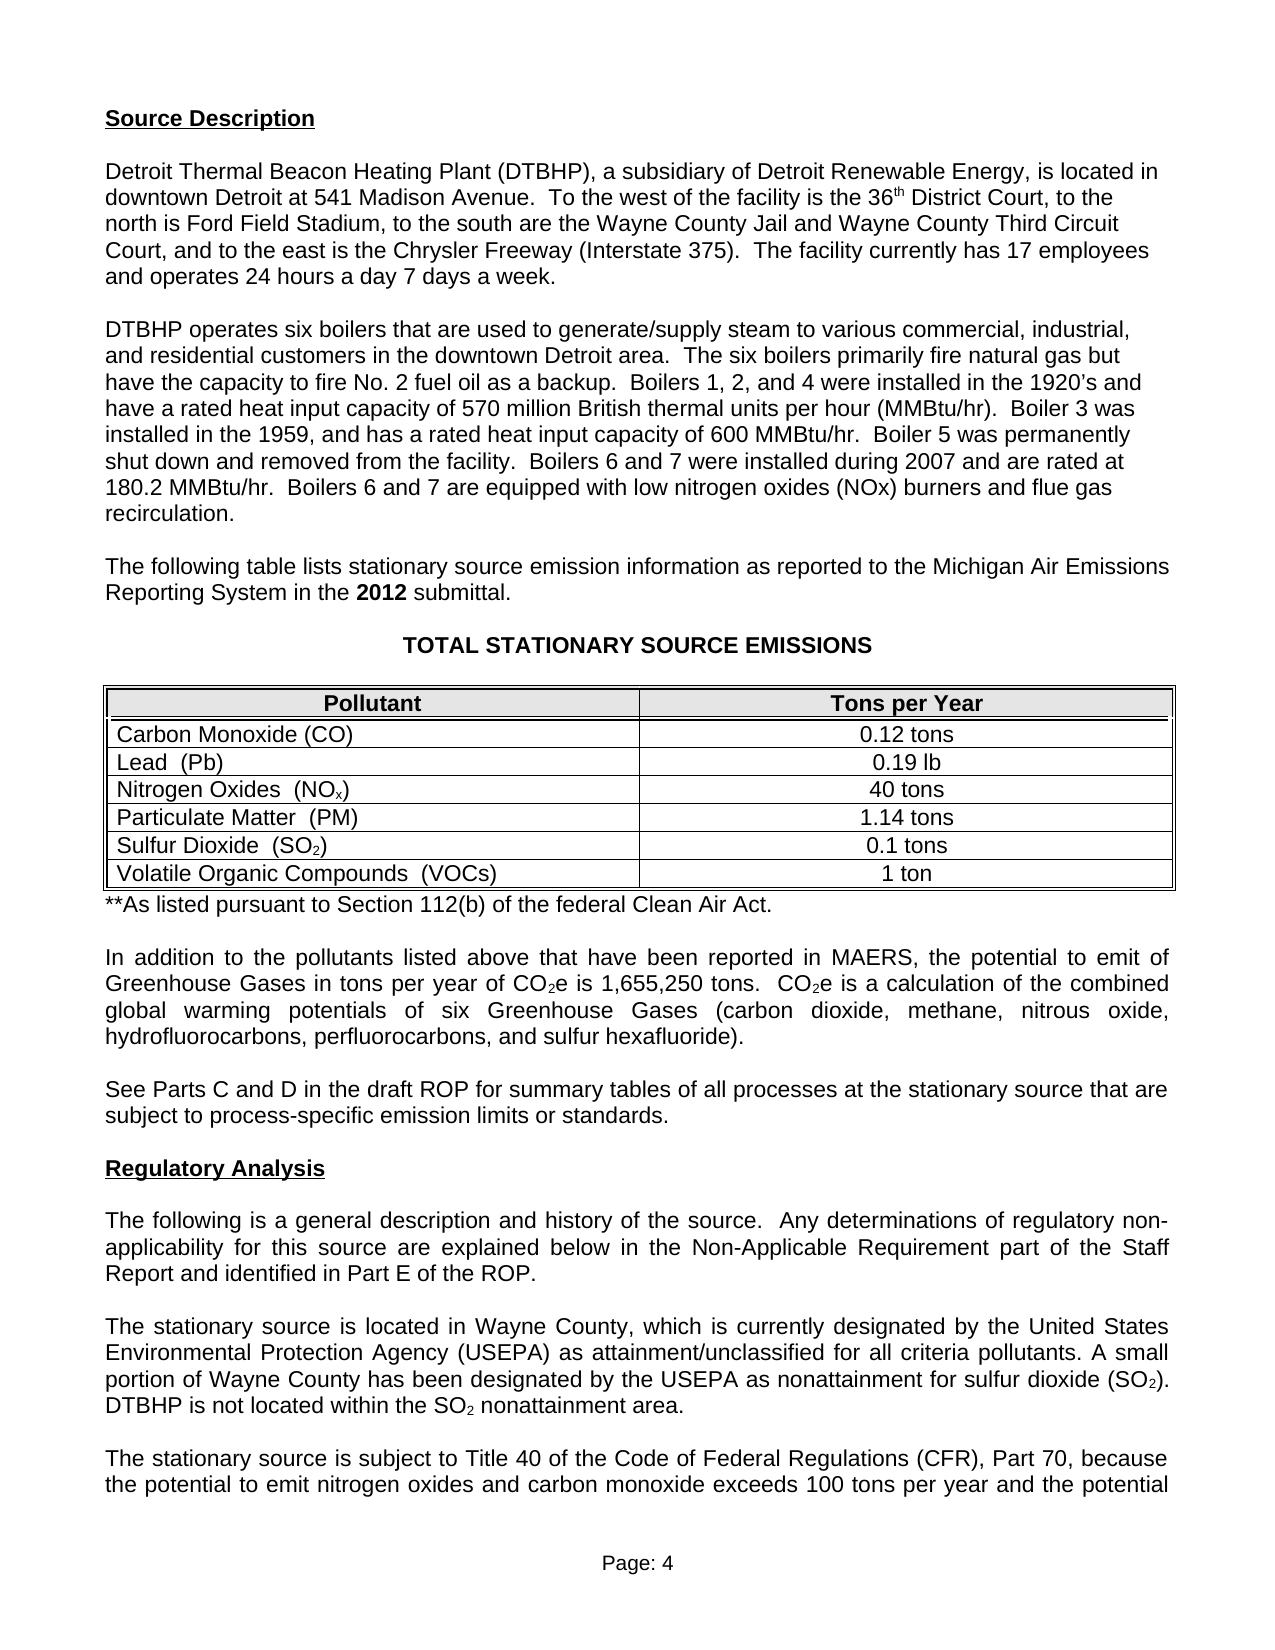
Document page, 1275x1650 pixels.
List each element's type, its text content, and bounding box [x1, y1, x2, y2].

table_cell 0.12 tons [640, 716, 1174, 747]
table_cell Volatile Organic Compounds (VOCs) [108, 860, 639, 886]
table_cell 1.14 tons [640, 804, 1172, 831]
table_cell 1 ton [640, 860, 1172, 886]
table_cell 0.1 tons [640, 832, 1172, 858]
text In addition to the pollutants listed above that have been reported in MAERS, the potential to emit of Greenhouse Gases in tons per year of CO2e is 1,655,250 tons. CO2e is a calculation of the combined global warming potentials of six Greenhouse Gases (carbon dioxide, methane, nitrous oxide, hydrofluorocarbons, perfluorocarbons, and sulfur hexafluoride). [105, 944, 1170, 1049]
text Detroit Thermal Beacon Heating Plant (DTBHP), a subsidiary of Detroit Renewable Energy, is located in downtown Detroit at 541 Madison Avenue. To the west of the facility is the 36th District Court, to the north is Ford Field Stadium, to the south are the Wayne County Jail and Wayne County Third Circuit Court, and to the east is the Chrysler Freeway (Interstate 375). The facility currently has 17 employees and operates 24 hours a day 7 days a week. [105, 158, 1170, 289]
text TOTAL STATIONARY SOURCE EMISSIONS [105, 632, 1170, 658]
text **As listed pursuant to Section 112(b) of the federal Clean Air Act. [105, 891, 1170, 917]
table_cell Nitrogen Oxides (NOx) [108, 776, 639, 803]
table_header Pollutant [108, 690, 639, 716]
text The following is a general description and history of the source. Any determinations of regulatory non-applicability for this source are explained below in the Non-Applicable Requirement part of the Staff Report and identified in Part E of the ROP. [105, 1207, 1170, 1286]
table_cell 40 tons [640, 776, 1172, 803]
table_cell Particulate Matter (PM) [108, 804, 639, 831]
table_cell Sulfur Dioxide (SO2) [108, 832, 639, 858]
text Source Description [105, 105, 1170, 131]
text The stationary source is located in Wayne County, which is currently designated by the United States Environmental Protection Agency (USEPA) as attainment/unclassified for all criteria pollutants. A small portion of Wayne County has been designated by the USEPA as nonattainment for sulfur dioxide (SO2). DTBHP is not located within the SO2 nonattainment area. [105, 1313, 1170, 1418]
text See Parts C and D in the draft for summary tables of all processes at the stationary source that are subject to process-specific emission limits or standards. [105, 1076, 1170, 1128]
text Regulatory Analysis [105, 1155, 1170, 1181]
table_cell Carbon Monoxide (CO) [105, 716, 639, 747]
table_cell Lead (Pb) [108, 748, 639, 775]
table_header Tons per Year [640, 690, 1172, 716]
text The following table lists stationary source emission information as reported to the Michigan Air Emissions Reporting System in the 2012 submittal. [105, 553, 1170, 606]
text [105, 1444, 1170, 1497]
table_cell 0.19 lb [640, 748, 1172, 775]
text DTBHP operates six boilers that are used to generate/supply steam to various commercial, industrial, and residential customers in the downtown Detroit area. The six boilers primarily fire natural gas but have the capacity to fire No. 2 fuel oil as a backup. Boilers 1, 2, and 4 were installed in the 1920’s and have a rated heat input capacity of 570 million British thermal units per hour (MMBtu/hr). Boiler 3 was installed in the 1959, and has a rated heat input capacity of 600 MMBtu/hr. Boiler 5 was permanently shut down and removed from the facility. Boilers 6 and 7 were installed during 2007 and are rated at 180.2 MMBtu/hr. Boilers 6 and 7 are equipped with low nitrogen oxides (NOx) burners and flue gas recirculation. [105, 316, 1170, 527]
